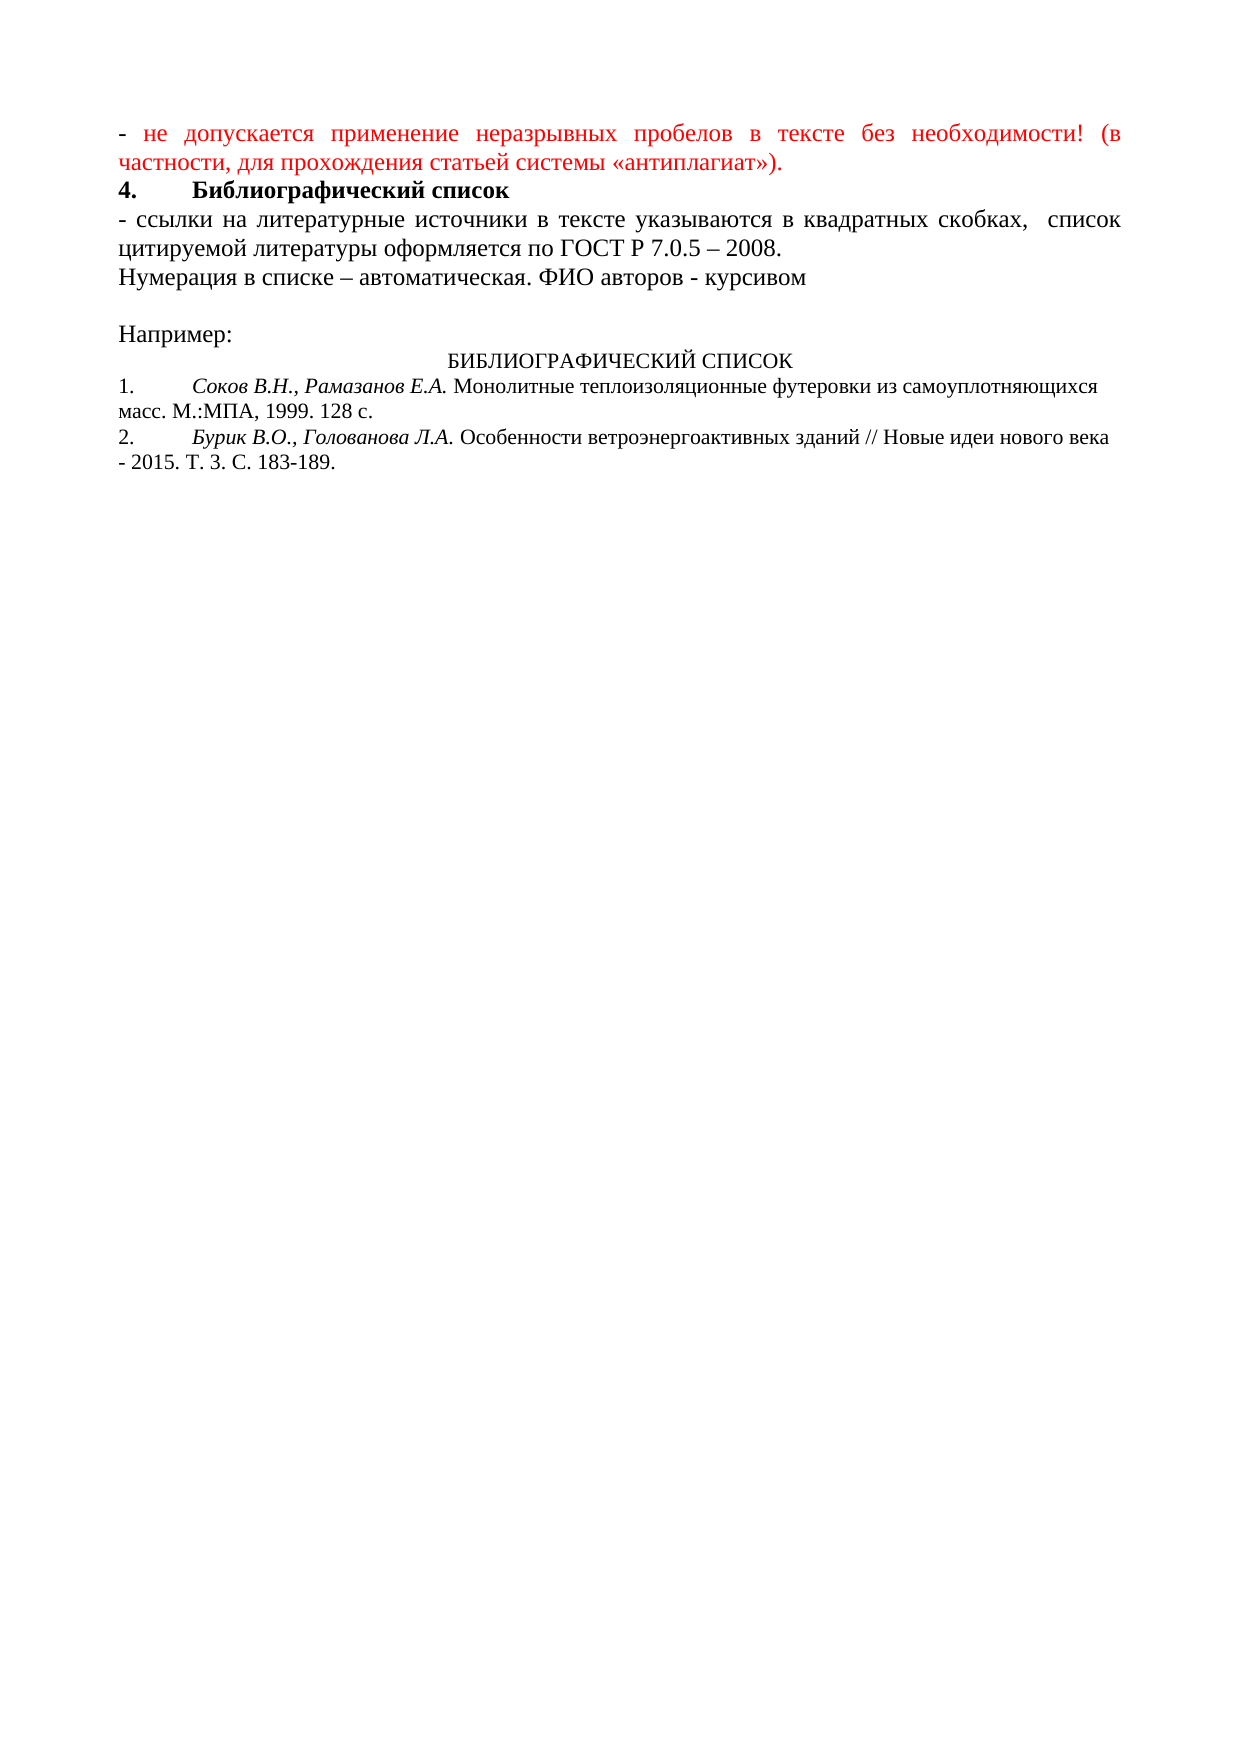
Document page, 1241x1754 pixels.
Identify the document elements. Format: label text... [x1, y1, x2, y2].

text - ссылки на литературные источники в тексте указываются в квадратных скобках, список цитируемой литературы оформляется по ГОСТ Р 7.0.5 – 2008. [118, 204, 1122, 262]
list Соков В.Н., Рамазанов Е.А. Монолитные теплоизоляционные футеровки из самоуплотняющихся масс. М.:МПА, 1999. 128 с. [118, 373, 1122, 424]
text Например: [118, 319, 1122, 348]
text Нумерация в списке – автоматическая. ФИО авторов - курсивом [118, 262, 1122, 291]
title Библиографический список [118, 176, 1122, 204]
text БИБЛИОГРАФИЧЕСКИЙ СПИСОК [118, 348, 1122, 373]
text - не допускается применение неразрывных пробелов в тексте без необходимости! (в частности, для прохождения статьей системы «антиплагиат»). [118, 118, 1122, 176]
list Бурик В.О., Голованова Л.А. Особенности ветроэнергоактивных зданий // Новые идеи нового века - 2015. Т. 3. С. 183-189. [118, 424, 1122, 474]
